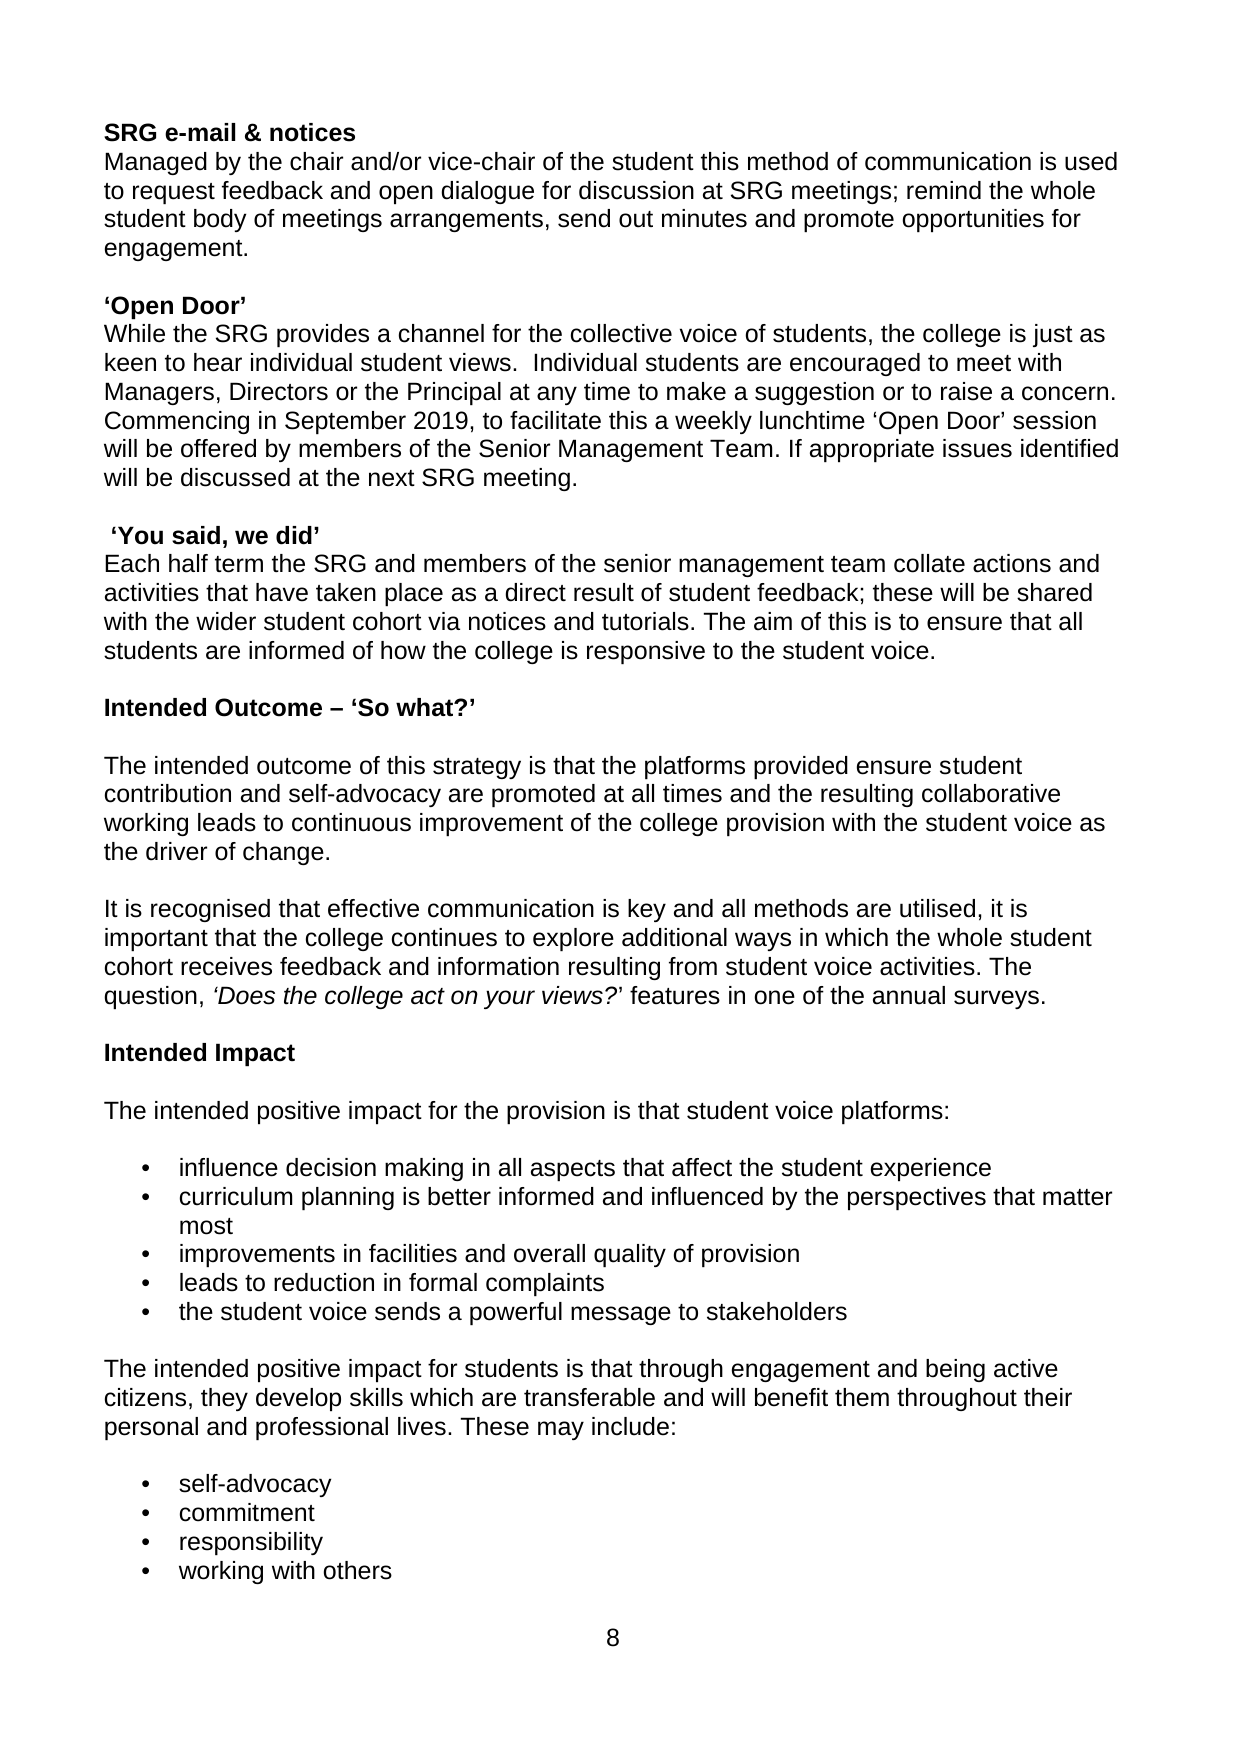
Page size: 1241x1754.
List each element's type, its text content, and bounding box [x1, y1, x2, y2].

list improvements in facilities and overall quality of provision [141, 1239, 1122, 1268]
text Managed by the chair and/or vice-chair of the student this method of communication is used to request feedback and open dialogue for discussion at SRG meetings; remind the whole student body of meetings arrangements, send out minutes and promote opportunities for engagement. [103, 147, 1122, 262]
text The intended positive impact for the provision is that student voice platforms: [103, 1096, 1122, 1124]
list curriculum planning is better informed and influenced by the perspectives that matter most [141, 1182, 1122, 1239]
list self-advocacy [141, 1469, 1122, 1498]
text While the SRG provides a channel for the collective voice of students, the college is just as keen to hear individual student views. Individual students are encouraged to meet with Managers, Directors or the Principal at any time to make a suggestion or to raise a concern. Commencing in September 2019, to facilitate this a weekly lunchtime ‘Open Door’ session will be offered by members of the Senior Management Team. If appropriate issues identified will be discussed at the next SRG meeting. [103, 319, 1122, 492]
text It is recognised that effective communication is key and all methods are utilised, it is important that the college continues to explore additional ways in which the whole student cohort receives feedback and information resulting from student voice activities. The question, ‘Does the college act on your views?’ features in one of the annual surveys. [103, 894, 1122, 1009]
list responsibility [141, 1527, 1122, 1556]
subtitle ‘Open Door’ [103, 291, 1122, 319]
list commitment [141, 1498, 1122, 1527]
subtitle SRG e-mail & notices [103, 118, 1122, 147]
list the student voice sends a powerful message to stakeholders [141, 1297, 1122, 1326]
list leads to reduction in formal complaints [141, 1268, 1122, 1297]
list working with others [141, 1556, 1122, 1584]
text The intended positive impact for students is that through engagement and being active citizens, they develop skills which are transferable and will benefit them throughout their personal and professional lives. These may include: [103, 1354, 1122, 1441]
list influence decision making in all aspects that affect the student experience [141, 1153, 1122, 1182]
text Each half term the SRG and members of the senior management team collate actions and activities that have taken place as a direct result of student feedback; these will be shared with the wider student cohort via notices and tutorials. The aim of this is to ensure that all students are informed of how the college is responsive to the student voice. [103, 549, 1122, 664]
text The intended outcome of this strategy is that the platforms provided ensure student contribution and self-advocacy are promoted at all times and the resulting collaborative working leads to continuous improvement of the college provision with the student voice as the driver of change. [103, 751, 1122, 866]
subtitle Intended Outcome – ‘So what?’ [103, 693, 1122, 722]
subtitle ‘You said, we did’ [103, 521, 1122, 549]
subtitle Intended Impact [103, 1038, 1122, 1067]
